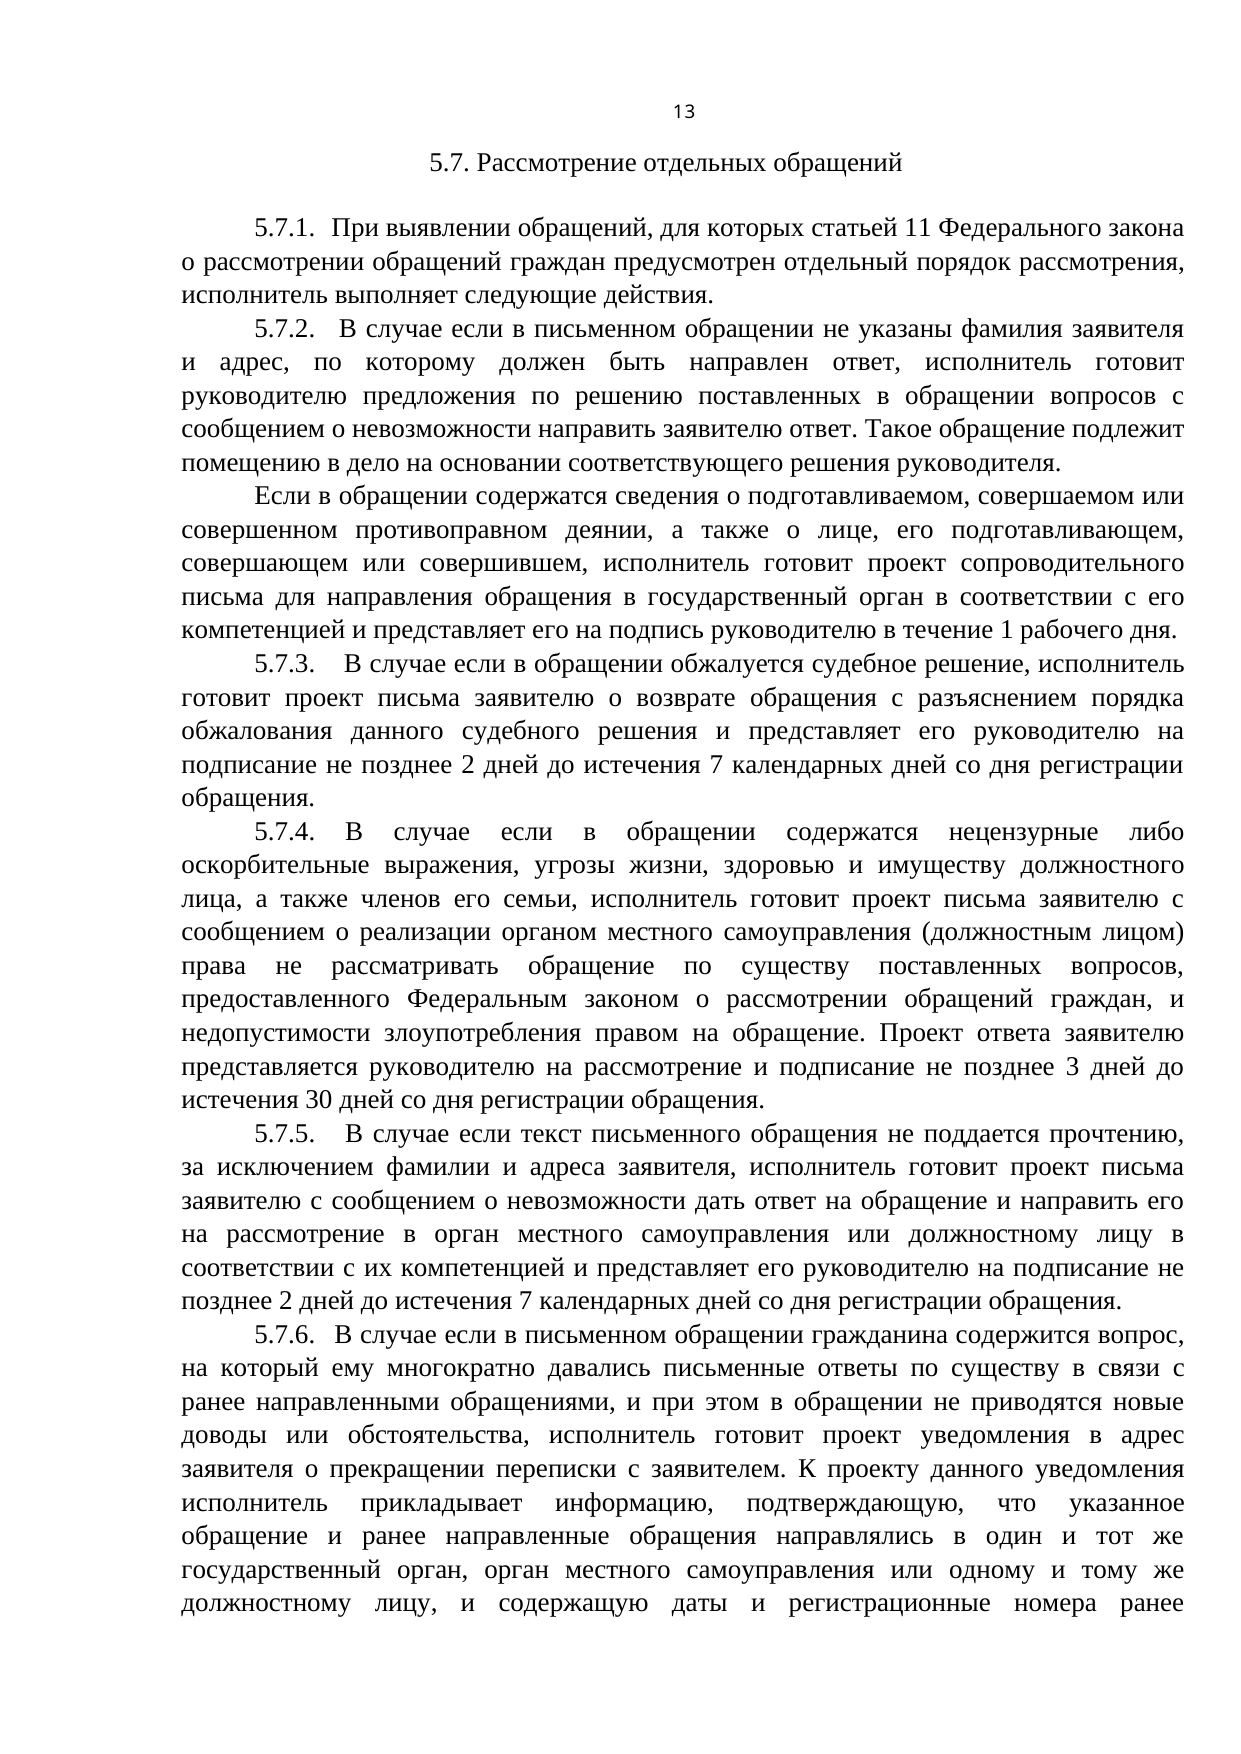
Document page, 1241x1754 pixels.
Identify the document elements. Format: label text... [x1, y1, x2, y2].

list В случае если в письменном обращении не указаны фамилия заявителя и адрес, по которому должен быть направлен ответ, исполнитель готовит руководителю предложения по решению поставленных в обращении вопросов с сообщением о невозможности направить заявителю ответ. Такое обращение подлежит помещению в дело на основании соответствующего решения руководителя. [181, 310, 1186, 478]
text Если в обращении содержатся сведения о подготавливаемом, совершаемом или совершенном противоправном деянии, а также о лице, его подготавливающем, совершающем или совершившем, исполнитель готовит проект сопроводительного письма для направления обращения в государственный орган в соответствии с его компетенцией и представляет его на подпись руководителю в течение 1 рабочего дня. [181, 478, 1186, 646]
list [181, 1316, 1186, 1618]
list В случае если текст письменного обращения не поддается прочтению, за исключением фамилии и адреса заявителя, исполнитель готовит проект письма заявителю с сообщением о невозможности дать ответ на обращение и направить его на рассмотрение в орган местного самоуправления или должностному лицу в соответствии с их компетенцией и представляет его руководителю на подписание не позднее 2 дней до истечения 7 календарных дней со дня регистрации обращения. [181, 1115, 1186, 1316]
text 5.7. Рассмотрение отдельных обращений [429, 150, 1188, 177]
list При выявлении обращений, для которых статьей 11 Федерального закона о рассмотрении обращений граждан предусмотрен отдельный порядок рассмотрения, исполнитель выполняет следующие действия. [181, 209, 1186, 310]
list В случае если в обращении обжалуется судебное решение, исполнитель готовит проект письма заявителю о возврате обращения с разъяснением порядка обжалования данного судебного решения и представляет его руководителю на подписание не позднее 2 дней до истечения 7 календарных дней со дня регистрации обращения. [181, 646, 1186, 813]
list В случае если в обращении содержатся нецензурные либо оскорбительные выражения, угрозы жизни, здоровью и имуществу должностного лица, а также членов его семьи, исполнитель готовит проект письма заявителю с сообщением о реализации органом местного самоуправления (должностным лицом) права не рассматривать обращение по существу поставленных вопросов, предоставленного Федеральным законом о рассмотрении обращений граждан, и недопустимости злоупотребления правом на обращение. Проект ответа заявителю представляется руководителю на рассмотрение и подписание не позднее 3 дней до истечения 30 дней со дня регистрации обращения. [181, 813, 1186, 1115]
